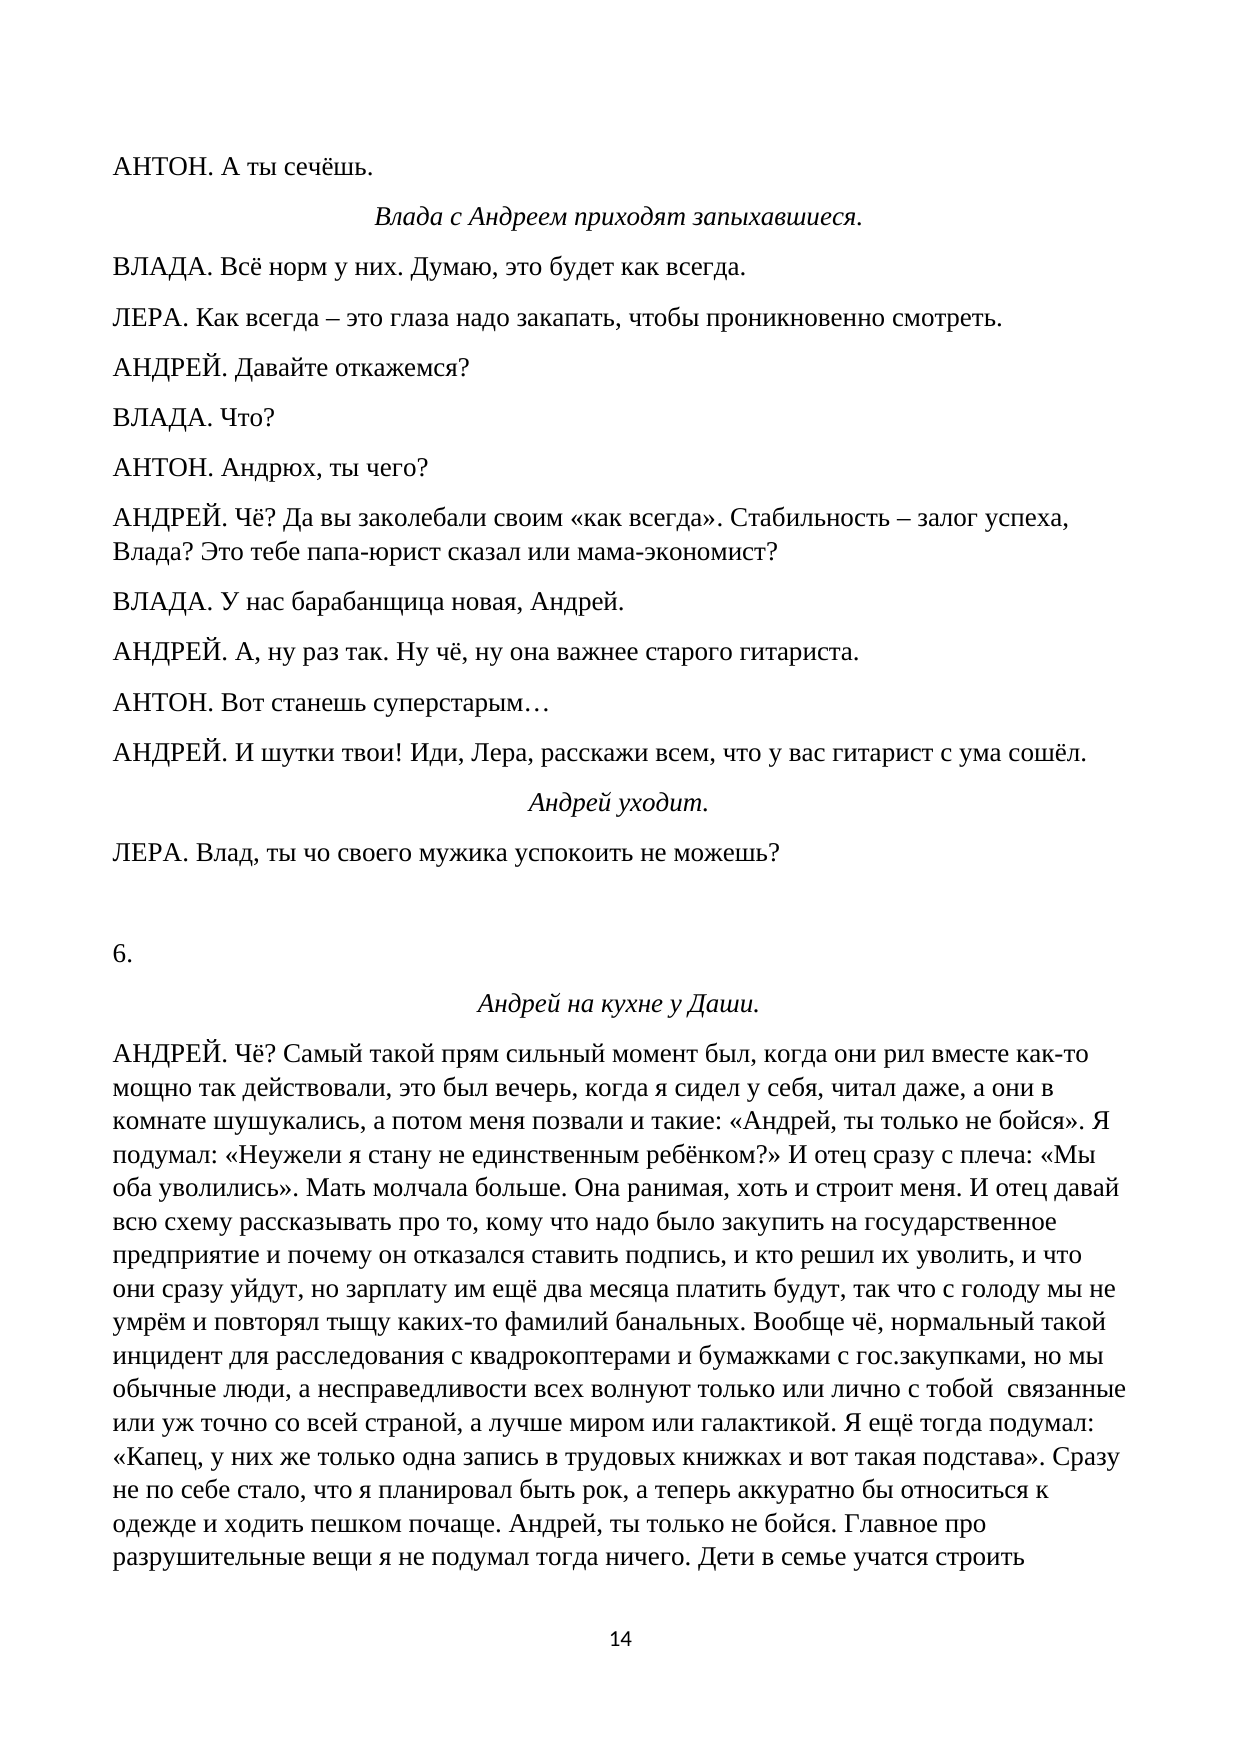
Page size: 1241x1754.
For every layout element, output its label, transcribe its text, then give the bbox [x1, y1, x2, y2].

text ВЛАДА. У нас барабанщица новая, Андрей. [112, 585, 1128, 616]
text Андрей на кухне у Даши. [112, 987, 1128, 1018]
text 6. [112, 937, 1128, 968]
text Андрей уходит. [112, 786, 1128, 817]
text АНТОН. Вот станешь суперстарым… [112, 686, 1128, 717]
text ЛЕРА. Влад, ты чо своего мужика успокоить не можешь? [112, 836, 1128, 867]
text ЛЕРА. Как всегда – это глаза надо закапать, чтобы проникновенно смотреть. [112, 301, 1128, 332]
text АНТОН. Андрюх, ты чего? [112, 451, 1128, 482]
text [112, 1037, 1128, 1571]
text АНТОН. А ты сечёшь. [112, 150, 1128, 181]
text ВЛАДА. Что? [112, 401, 1128, 432]
text АНДРЕЙ. Чё? Да вы заколебали своим «как всегда». Стабильность – залог успеха, Влада? Это тебе папа-юрист сказал или мама-экономист? [112, 501, 1128, 566]
text АНДРЕЙ. Давайте откажемся? [112, 351, 1128, 382]
text Влада с Андреем приходят запыхавшиеся. [112, 200, 1128, 231]
text ВЛАДА. Всё норм у них. Думаю, это будет как всегда. [112, 250, 1128, 282]
text АНДРЕЙ. И шутки твои! Иди, Лера, расскажи всем, что у вас гитарист с ума сошёл. [112, 736, 1128, 767]
text АНДРЕЙ. А, ну раз так. Ну чё, ну она важнее старого гитариста. [112, 635, 1128, 667]
